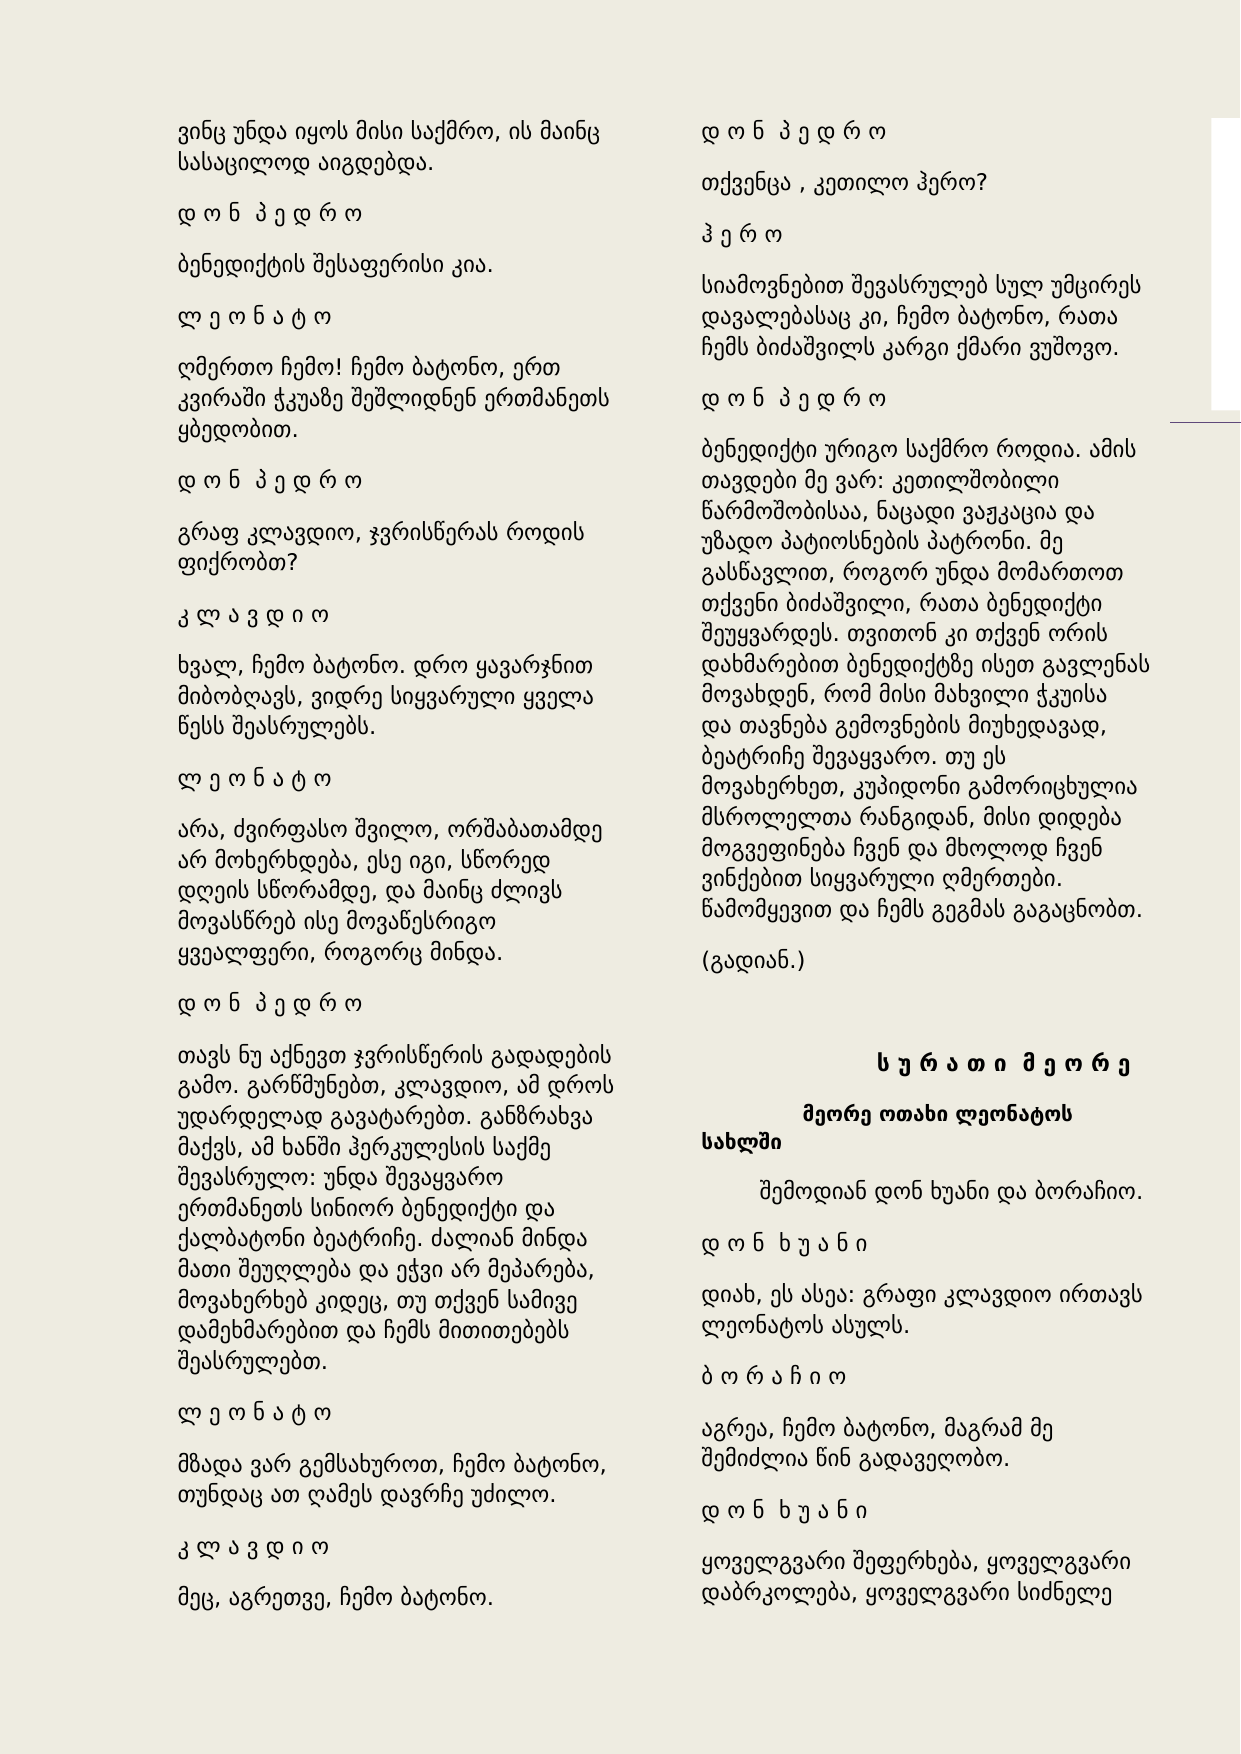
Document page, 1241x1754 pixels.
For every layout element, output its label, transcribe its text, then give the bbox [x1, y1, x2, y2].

text მზადა ვარ გემსახუროთ, ჩემო ბატონო, თუნდაც ათ ღამეს დავრჩე უძილო. [177, 1451, 627, 1508]
text დ ო ნ ხ უ ა ნ ი [701, 1497, 1152, 1523]
text ვინც უნდა იყოს მისი საქმრო, ის მაინც სასაცილოდ აიგდებდა. [177, 118, 627, 175]
text ღმერთო ჩემო! ჩემო ბატონო, ერთ კვირაში ჭკუაზე შეშლიდნენ ერთმანეთს ყბედობით. [177, 354, 627, 442]
text შემოდიან დონ ხუანი და ბორაჩიო. [701, 1178, 1152, 1205]
text მეორე ოთახი ლეონატოს სახლში [701, 1102, 1152, 1154]
text კ ლ ა ვ დ ი ო [177, 1533, 627, 1560]
text დ ო ნ პ ე დ რ ო [701, 385, 1152, 412]
text ბენედიქტი ურიგო საქმრო როდია. ამის თავდები მე ვარ: კეთილშობილი წარმოშობისაა, ნაცადი ვაჟკაცია და უზადო პატიოსნების პატრონი. მე გასწავლით, როგორ უნდა მომართოთ თქვენი ბიძაშვილი, რათა ბენედიქტი შეუყვარდეს. თვითონ კი თქვენ ორის დახმარებით ბენედიქტზე ისეთ გავლენას მოვახდენ, რომ მისი მახვილი ჭკუისა და თავნება გემოვნების მიუხედავად, ბეატრიჩე შევაყვარო. თუ ეს მოვახერხეთ, კუპიდონი გამორიცხულია მსროლელთა რანგიდან, მისი დიდება მოგვეფინება ჩვენ და მხოლოდ ჩვენ ვინქებით სიყვარული ღმერთები. წამომყევით და ჩემს გეგმას გაგაცნობთ. [701, 437, 1152, 923]
text მეც, აგრეთვე, ჩემო ბატონო. [177, 1584, 627, 1611]
text ს უ რ ა თ ი მ ე ო რ ე [701, 1050, 1152, 1077]
text დ ო ნ პ ე დ რ ო [177, 990, 627, 1017]
text სიამოვნებით შევასრულებ სულ უმცირეს დავალებასაც კი, ჩემო ბატონო, რათა ჩემს ბიძაშვილს კარგი ქმარი ვუშოვო. [701, 272, 1152, 360]
text დ ო ნ ხ უ ა ნ ი [701, 1230, 1152, 1256]
text ხვალ, ჩემო ბატონო. დრო ყავარჯნით მიბობღავს, ვიდრე სიყვარული ყველა წესს შეასრულებს. [177, 652, 627, 740]
text დ ო ნ პ ე დ რ ო [177, 467, 627, 494]
text დ ო ნ პ ე დ რ ო [177, 200, 627, 227]
text აგრეა, ჩემო ბატონო, მაგრამ მე შემიძლია წინ გადავეღობო. [701, 1415, 1152, 1472]
text არა, ძვირფასო შვილო, ორშაბათამდე არ მოხერხდება, ესე იგი, სწორედ დღეის სწორამდე, და მაინც ძლივს მოვასწრებ ისე მოვაწესრიგო ყვეალფერი, როგორც მინდა. [177, 816, 627, 966]
text ლ ე ო ნ ა ტ ო [177, 303, 627, 330]
text თქვენცა , კეთილო ჰერო? [701, 169, 1152, 196]
text ლ ე ო ნ ა ტ ო [177, 765, 627, 792]
text ბ ო რ ა ჩ ი ო [701, 1363, 1152, 1390]
text ბენედიქტის შესაფერისი კია. [177, 252, 627, 278]
text კ ლ ა ვ დ ი ო [177, 601, 627, 627]
text გრაფ კლავდიო, ჯვრისწერას როდის ფიქრობთ? [177, 519, 627, 576]
text თავს ნუ აქნევთ ჯვრისწერის გადადების გამო. გარწმუნებთ, კლავდიო, ამ დროს უდარდელად გავატარებთ. განზრახვა მაქვს, ამ ხანში ჰერკულესის საქმე შევასრულო: უნდა შევაყვარო ერთმანეთს სინიორ ბენედიქტი და ქალბატონი ბეატრიჩე. ძალიან მინდა მათი შეუღლება და ეჭვი არ მეპარება, მოვახერხებ კიდეც, თუ თქვენ სამივე დამეხმარებით და ჩემს მითითებებს შეასრულებთ. [177, 1042, 627, 1375]
text (გადიან.) [701, 947, 1152, 974]
text დიახ, ეს ასეა: გრაფი კლავდიო ირთავს ლეონატოს ასულს. [701, 1281, 1152, 1338]
text დ ო ნ პ ე დ რ ო [701, 118, 1152, 145]
text ლ ე ო ნ ა ტ ო [177, 1399, 627, 1426]
text ჰ ე რ ო [701, 221, 1152, 248]
